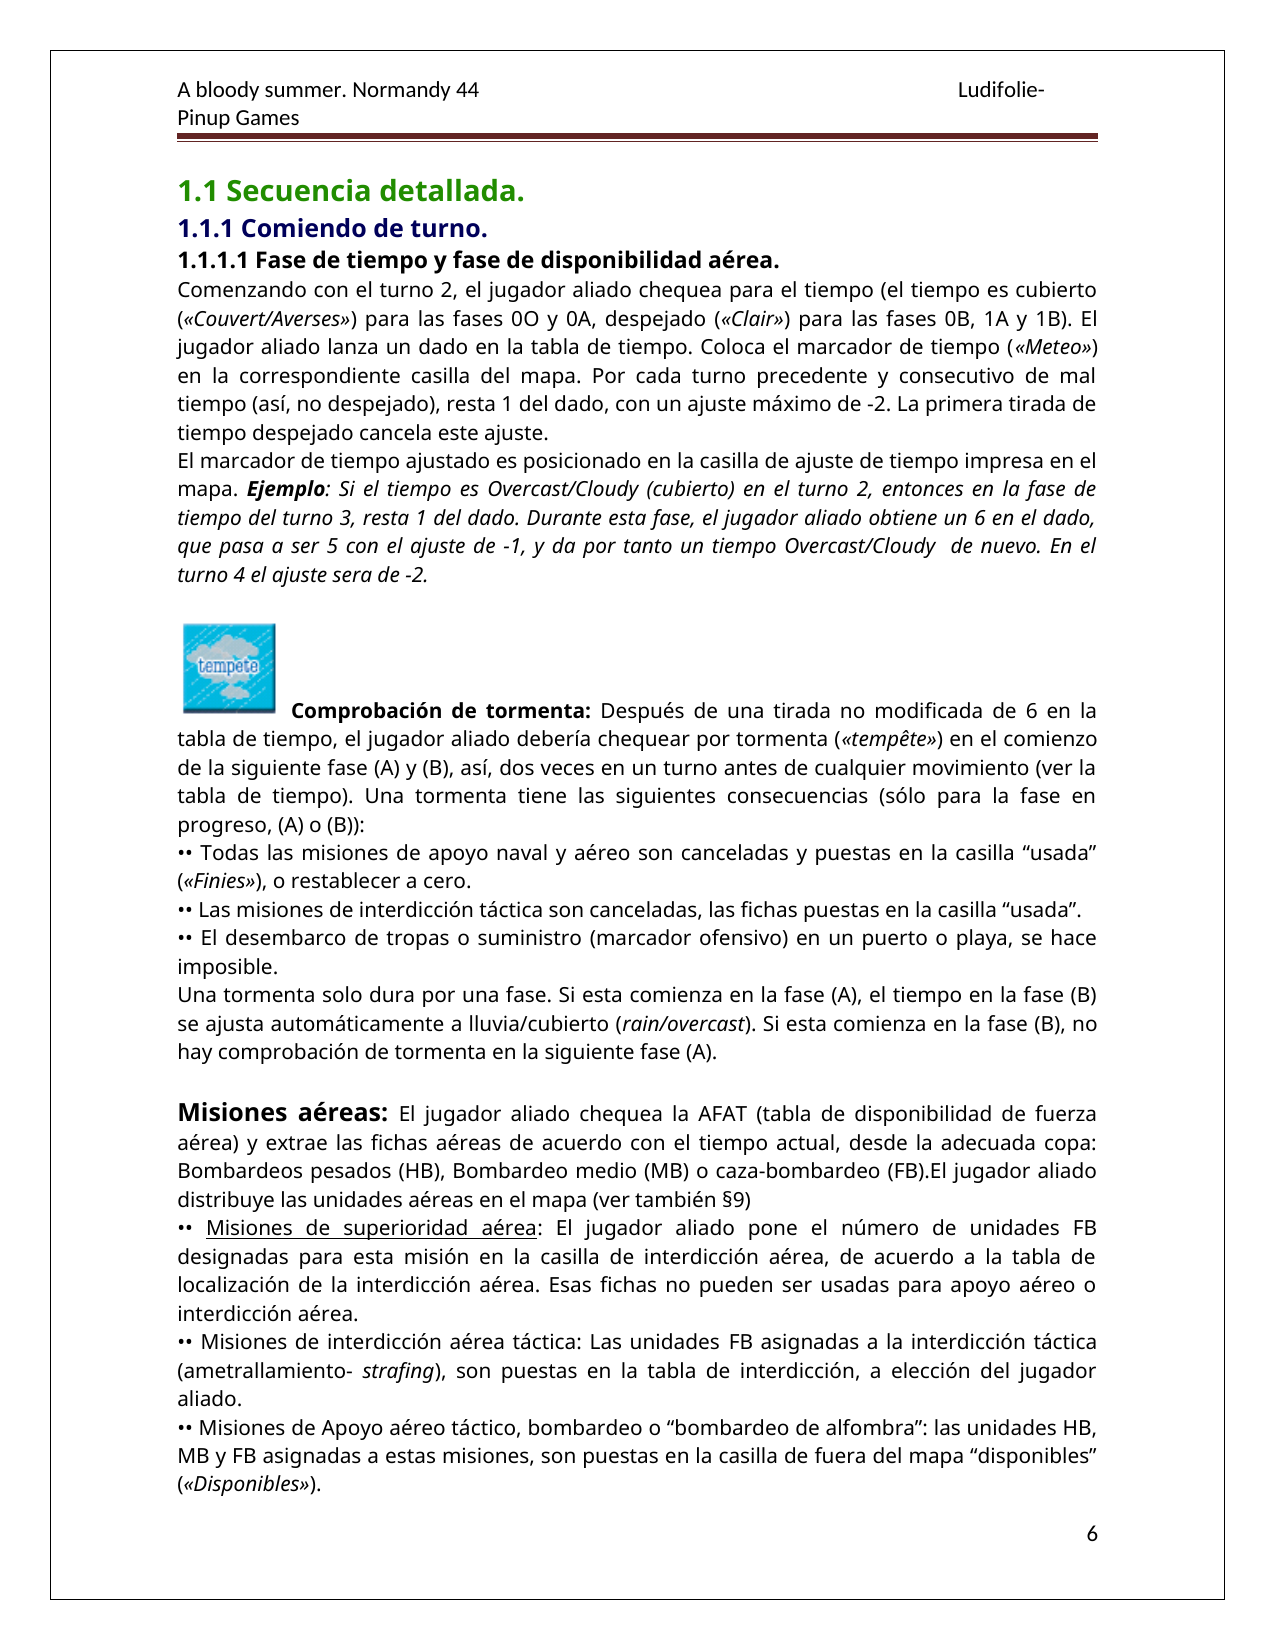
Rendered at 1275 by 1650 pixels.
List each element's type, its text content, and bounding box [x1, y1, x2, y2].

text •• Las misiones de interdicción táctica son canceladas, las fichas puestas en la casilla “usada”. [177, 895, 1098, 923]
text 1.1.1.1 Fase de tiempo y fase de disponibilidad aérea. [177, 244, 1098, 276]
text •• Misiones de Apoyo aéreo táctico, bombardeo o “bombardeo de alfombra”: las unidades HB, MB y FB asignadas a estas misiones, son puestas en la casilla de fuera del mapa “disponibles” («Disponibles»). [177, 1413, 1098, 1498]
text •• Misiones de superioridad aérea: El jugador aliado pone el número de unidades FB designadas para esta misión en la casilla de interdicción aérea, de acuerdo a la tabla de localización de la interdicción aérea. Esas fichas no pueden ser usadas para apoyo aéreo o interdicción aérea. [177, 1213, 1098, 1327]
text Comenzando con el turno 2, el jugador aliado chequea para el tiempo (el tiempo es cubierto («Couvert/Averses») para las fases 0O y 0A, despejado («Clair») para las fases 0B, 1A y 1B). El jugador aliado lanza un dado en la tabla de tiempo. Coloca el marcador de tiempo («Meteo») en la correspondiente casilla del mapa. Por cada turno precedente y consecutivo de mal tiempo (así, no despejado), resta 1 del dado, con un ajuste máximo de -2. La primera tirada de tiempo despejado cancela este ajuste. [177, 276, 1098, 446]
text •• Misiones de interdicción aérea táctica: Las unidades FB asignadas a la interdicción táctica (ametrallamiento- strafing), son puestas en la tabla de interdicción, a elección del jugador aliado. [177, 1327, 1098, 1413]
text •• Todas las misiones de apoyo naval y aéreo son canceladas y puestas en la casilla “usada” («Finies»), o restablecer a cero. [177, 838, 1098, 895]
text •• El desembarco de tropas o suministro (marcador ofensivo) en un puerto o playa, se hace imposible. [177, 923, 1098, 980]
text Una tormenta solo dura por una fase. Si esta comienza en la fase (A), el tiempo en la fase (B) se ajusta automáticamente a lluvia/cubierto (rain/overcast). Si esta comienza en la fase (B), no hay comprobación de tormenta en la siguiente fase (A). [177, 980, 1098, 1066]
text 1.1 Secuencia detallada. [177, 171, 1098, 210]
text El marcador de tiempo ajustado es posicionado en la casilla de ajuste de tiempo impresa en el mapa. Ejemplo: Si el tiempo es Overcast/Cloudy (cubierto) en el turno 2, entonces en la fase de tiempo del turno 3, resta 1 del dado. Durante esta fase, el jugador aliado obtiene un 6 en el dado, que pasa a ser 5 con el ajuste de -1, y da por tanto un tiempo Overcast/Cloudy de nuevo. En el turno 4 el ajuste sera de -2. [177, 446, 1098, 588]
text Misiones aéreas: El jugador aliado chequea la AFAT (tabla de disponibilidad de fuerza aérea) y extrae las fichas aéreas de acuerdo con el tiempo actual, desde la adecuada copa: Bombardeos pesados (HB), Bombardeo medio (MB) o caza-bombardeo (FB).El jugador aliado distribuye las unidades aéreas en el mapa (ver también §9) [177, 1094, 1098, 1213]
text Comprobación de tormenta: Después de una tirada no modificada de 6 en la tabla de tiempo, el jugador aliado debería chequear por tormenta («tempête») en el comienzo de la siguiente fase (A) y (B), así, dos veces en un turno antes de cualquier movimiento (ver la tabla de tiempo). Una tormenta tiene las siguientes consecuencias (sólo para la fase en progreso, (A) o (B)): [177, 617, 1098, 838]
text 1.1.1 Comiendo de turno. [177, 210, 1098, 244]
